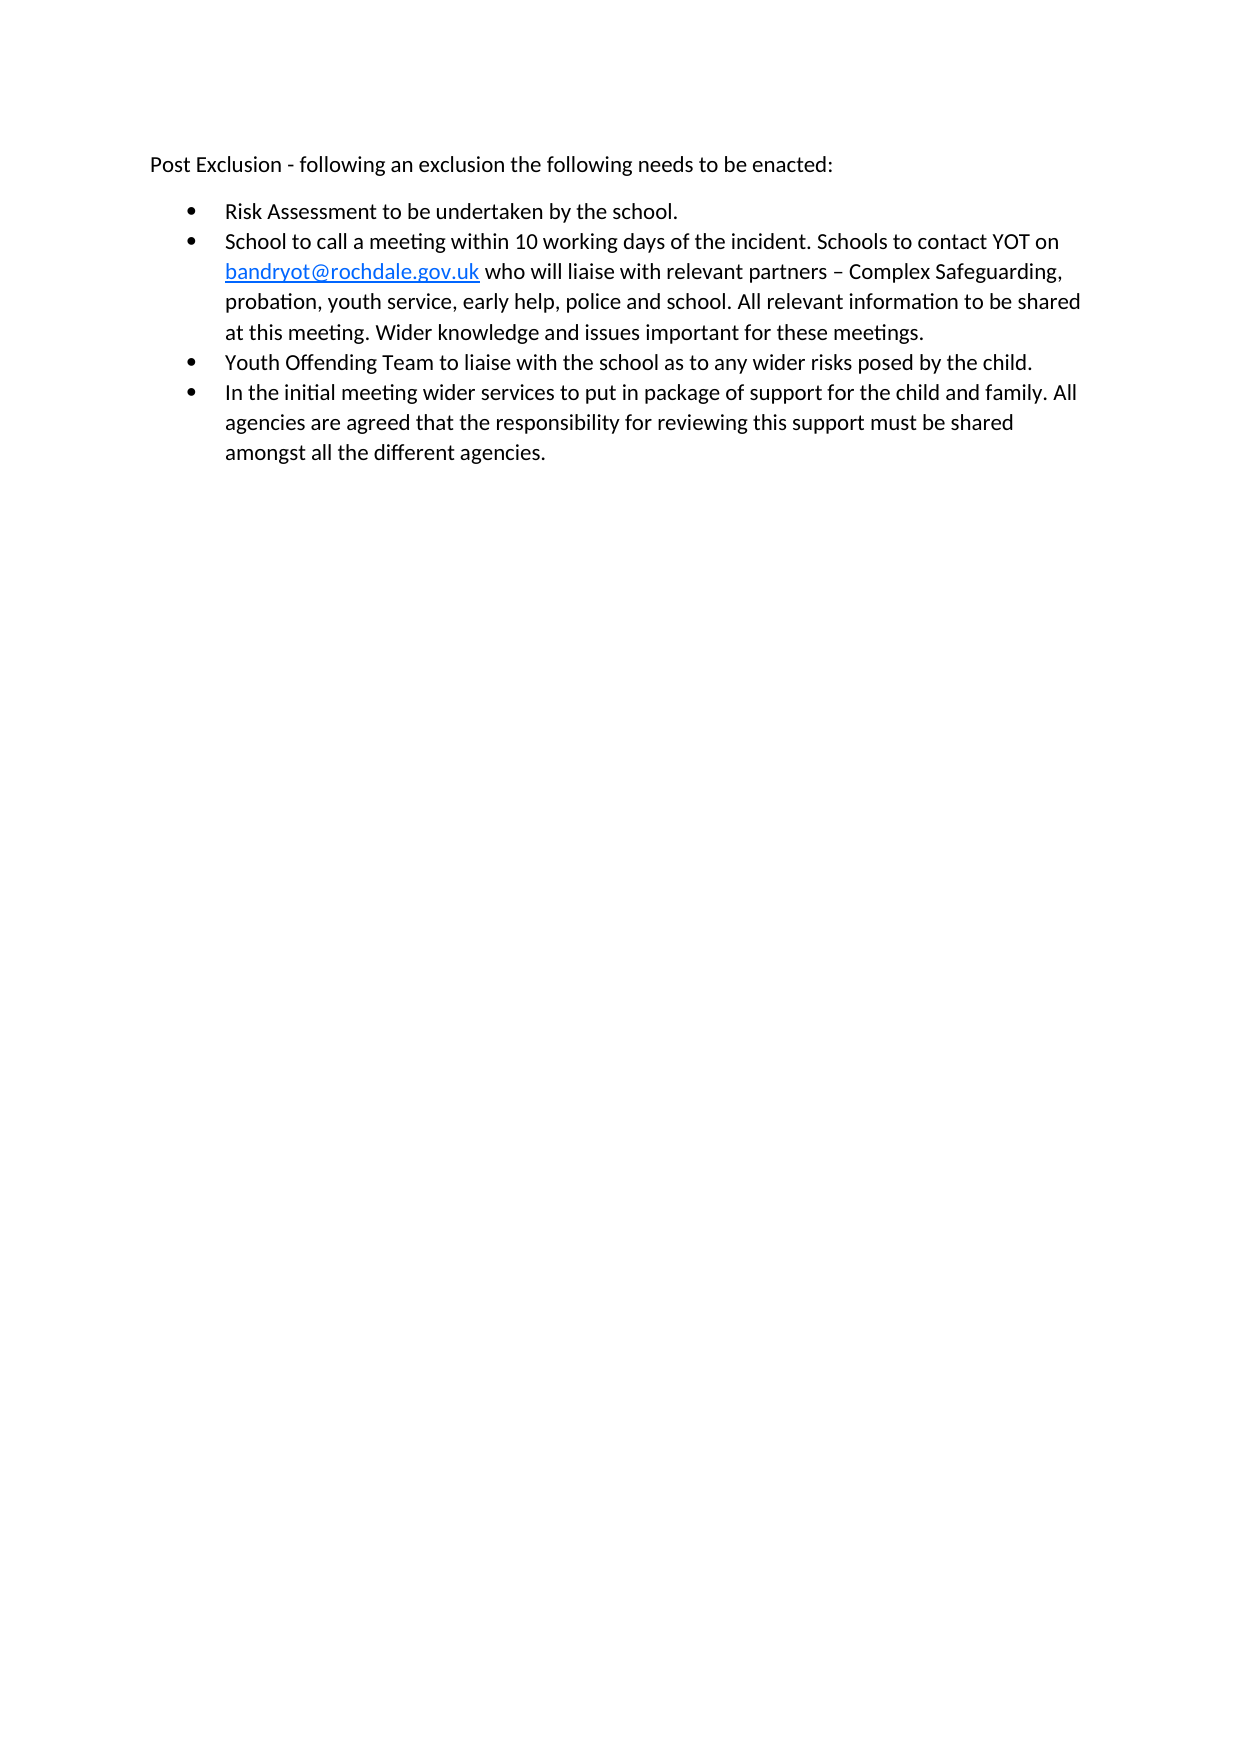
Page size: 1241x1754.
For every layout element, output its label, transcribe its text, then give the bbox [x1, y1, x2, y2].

list Risk Assessment to be undertaken by the school. [187, 197, 1090, 225]
list Youth Offending Team to liaise with the school as to any wider risks posed by the child. [187, 348, 1090, 376]
list In the initial meeting wider services to put in package of support for the child and family. All agencies are agreed that the responsibility for reviewing this support must be shared amongst all the different agencies. [187, 378, 1090, 467]
list School to call a meeting within 10 working days of the incident. Schools to contact YOT on bandryot@rochdale.gov.uk who will liaise with relevant partners – Complex Safeguarding, probation, youth service, early help, police and school. All relevant information to be shared at this meeting. Wider knowledge and issues important for these meetings. [187, 227, 1090, 346]
text Post Exclusion - following an exclusion the following needs to be enacted: [150, 150, 1090, 178]
